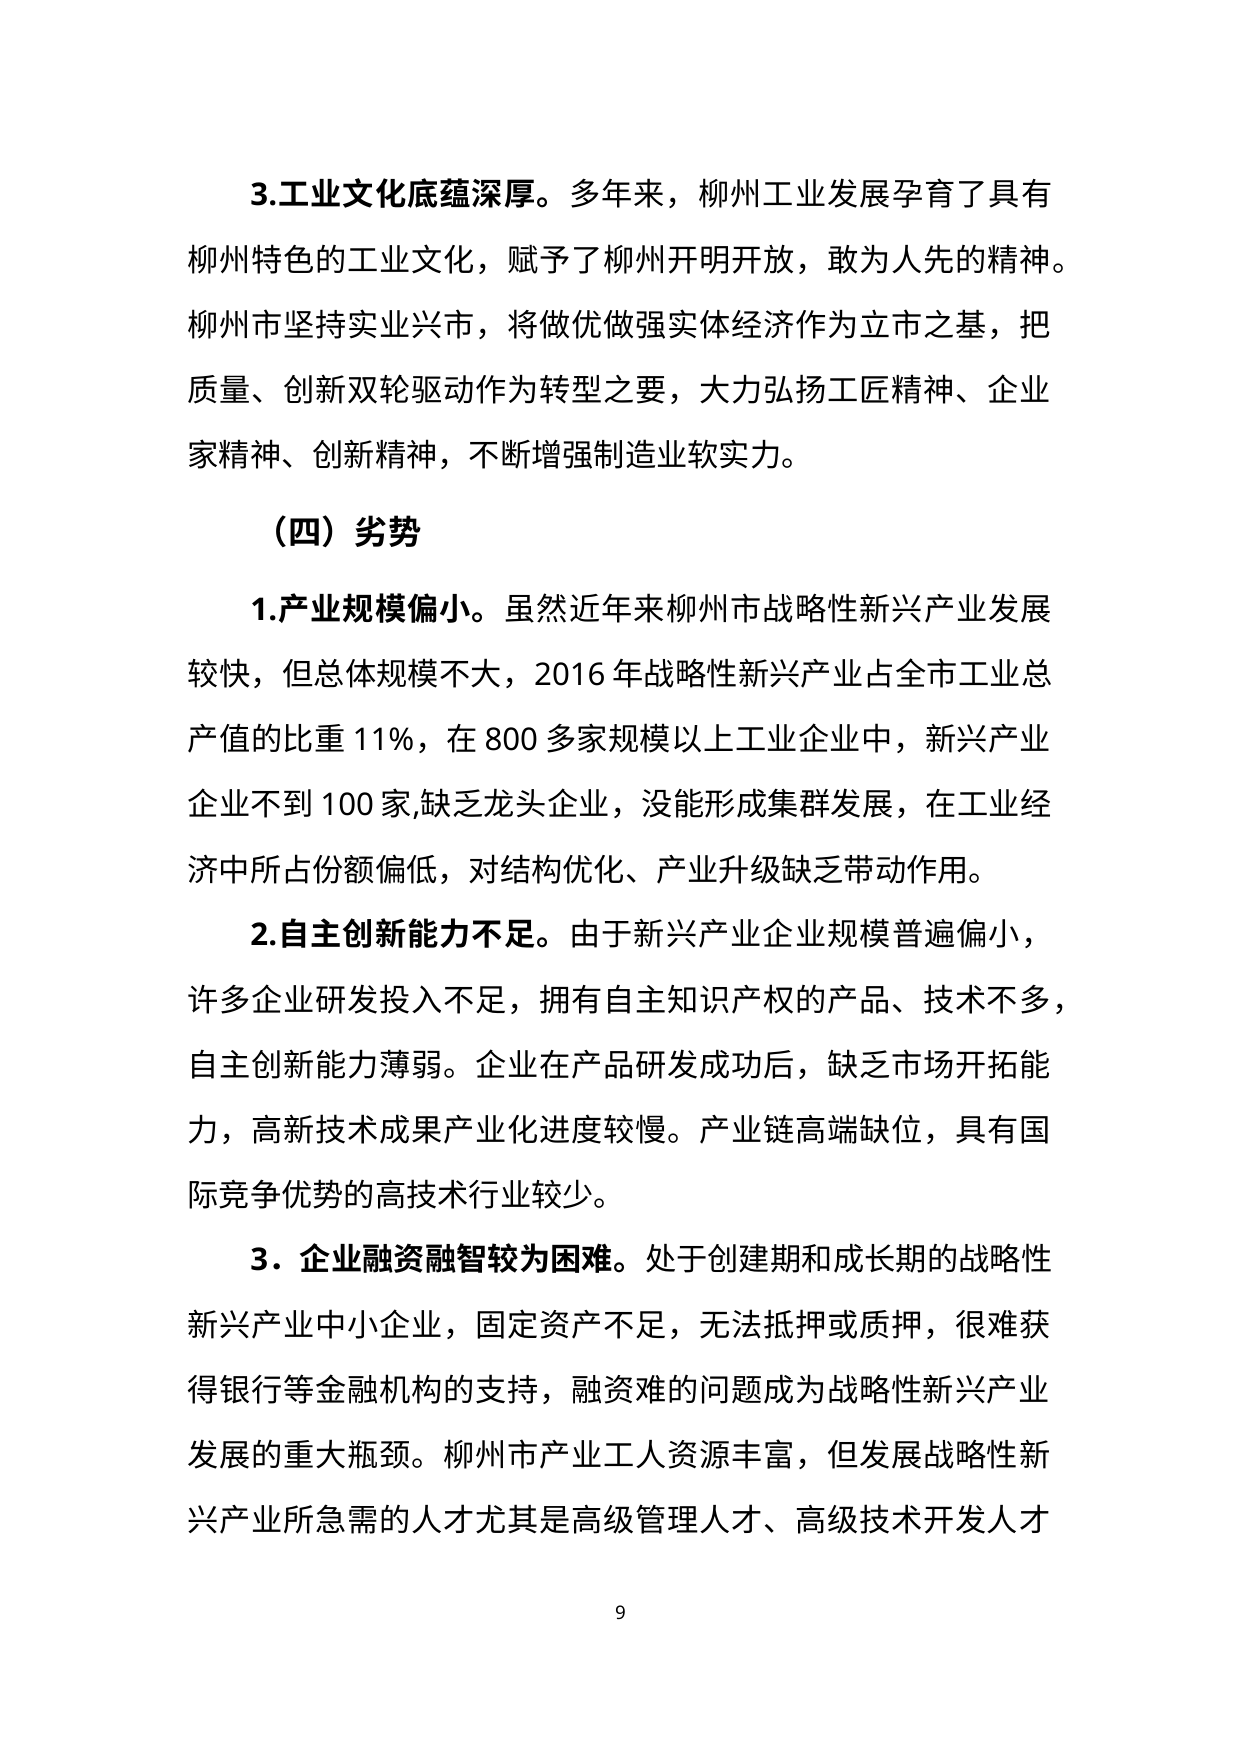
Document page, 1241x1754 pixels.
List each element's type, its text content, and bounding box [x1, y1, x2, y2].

text 3.工业文化底蕴深厚。多年来，柳州工业发展孕育了具有柳州特色的工业文化，赋予了柳州开明开放，敢为人先的精神。柳州市坚持实业兴市，将做优做强实体经济作为立市之基，把质量、创新双轮驱动作为转型之要，大力弘扬工匠精神、企业家精神、创新精神，不断增强制造业软实力。 [187, 160, 1053, 485]
text 1.产业规模偏小。虽然近年来柳州市战略性新兴产业发展较快，但总体规模不大，2016年战略性新兴产业占全市工业总产值的比重11%，在800多家规模以上工业企业中，新兴产业企业不到100家,缺乏龙头企业，没能形成集群发展，在工业经济中所占份额偏低，对结构优化、产业升级缺乏带动作用。 [187, 575, 1053, 900]
text 2.自主创新能力不足。由于新兴产业企业规模普遍偏小，许多企业研发投入不足，拥有自主知识产权的产品、技术不多，自主创新能力薄弱。企业在产品研发成功后，缺乏市场开拓能力，高新技术成果产业化进度较慢。产业链高端缺位，具有国际竞争优势的高技术行业较少。 [187, 900, 1053, 1225]
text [187, 1225, 1053, 1550]
subtitle （四）劣势 [254, 497, 1053, 562]
